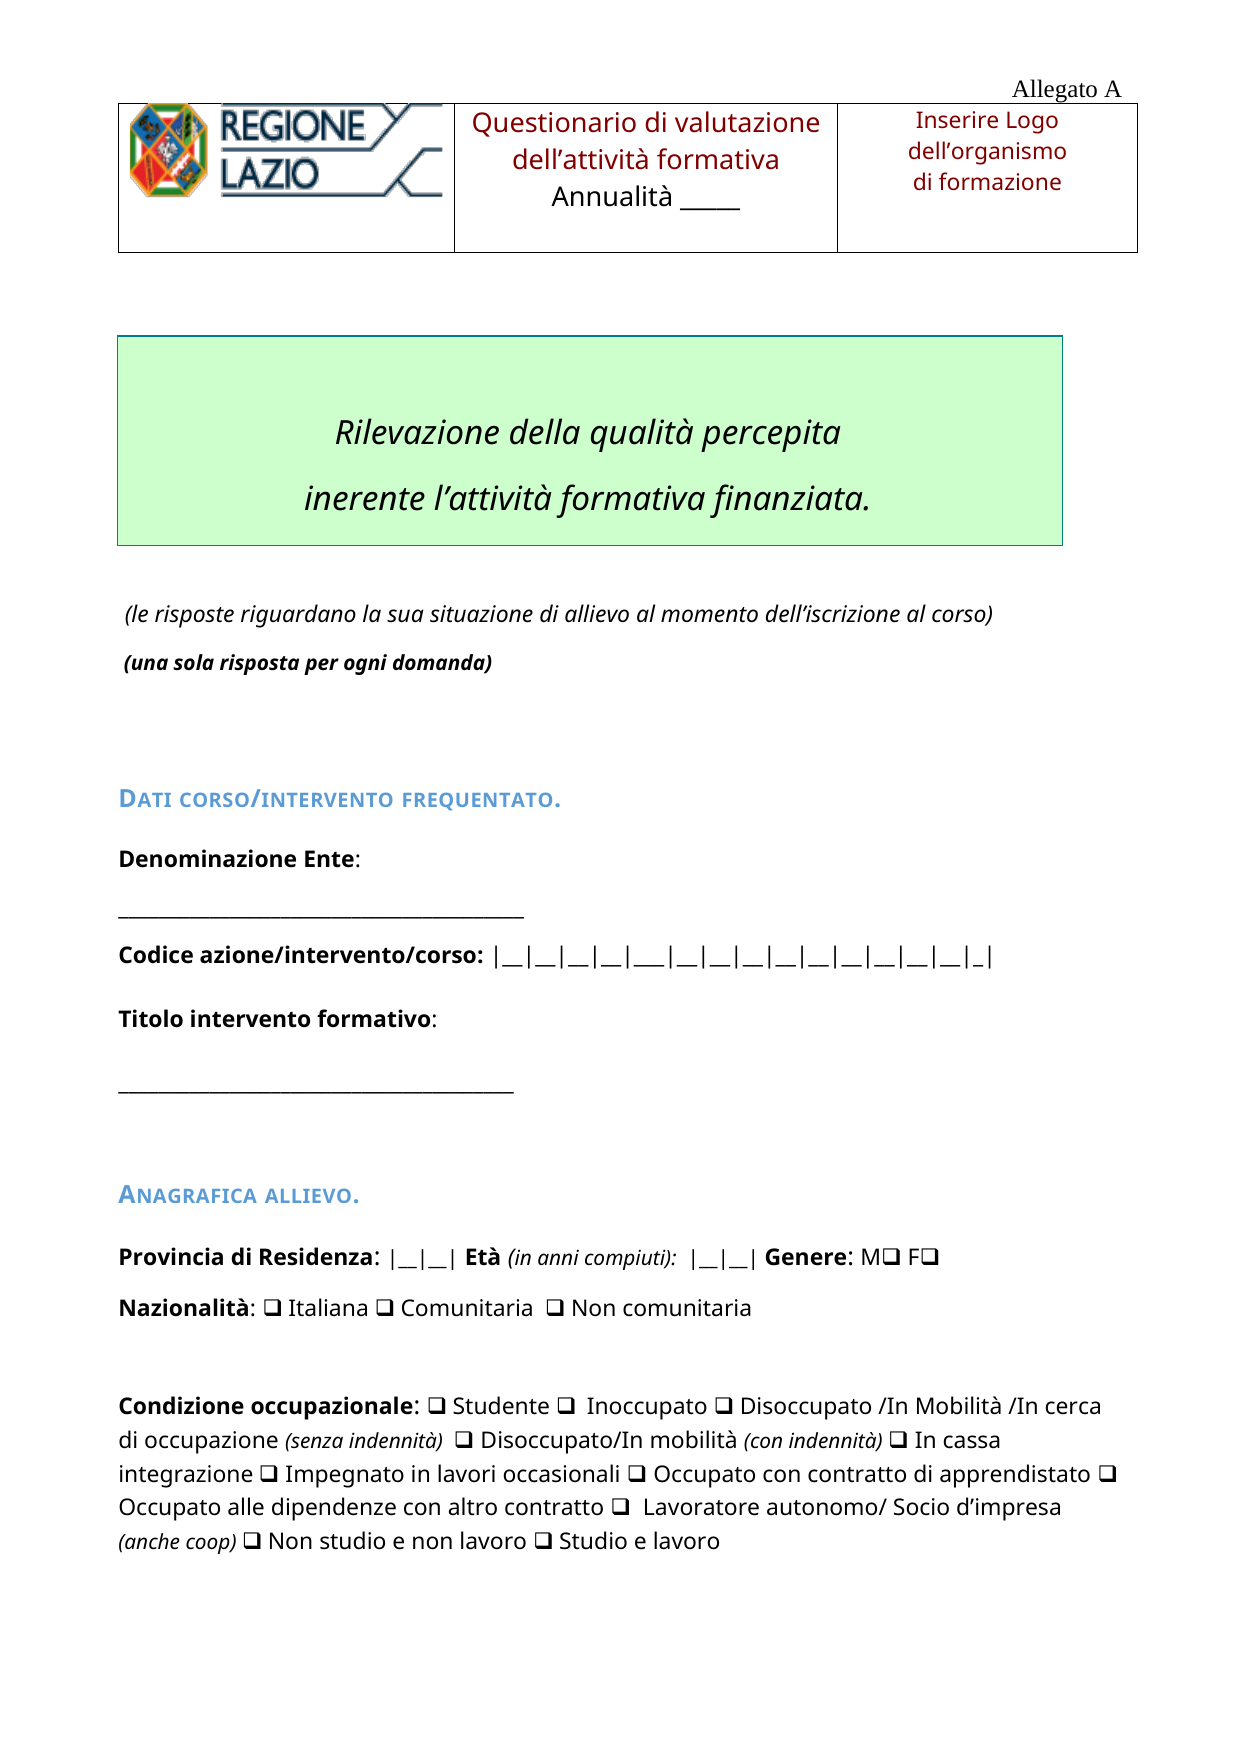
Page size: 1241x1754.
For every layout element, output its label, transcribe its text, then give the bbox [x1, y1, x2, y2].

subtitle Dati corso/intervento frequentato. [118, 781, 1122, 815]
text Codice azione/intervento/corso: |__|__|__|__|___|__|__|__|__|__|__|__|__|__|_| [118, 939, 1122, 970]
text _______________________________________ [118, 1066, 1122, 1097]
picture [129, 103, 444, 199]
text Titolo intervento formativo: [118, 1002, 1122, 1034]
text Denominazione Ente: [118, 843, 1122, 874]
text ________________________________________ [118, 891, 1122, 922]
subtitle Anagrafica allievo. [118, 1176, 1122, 1211]
